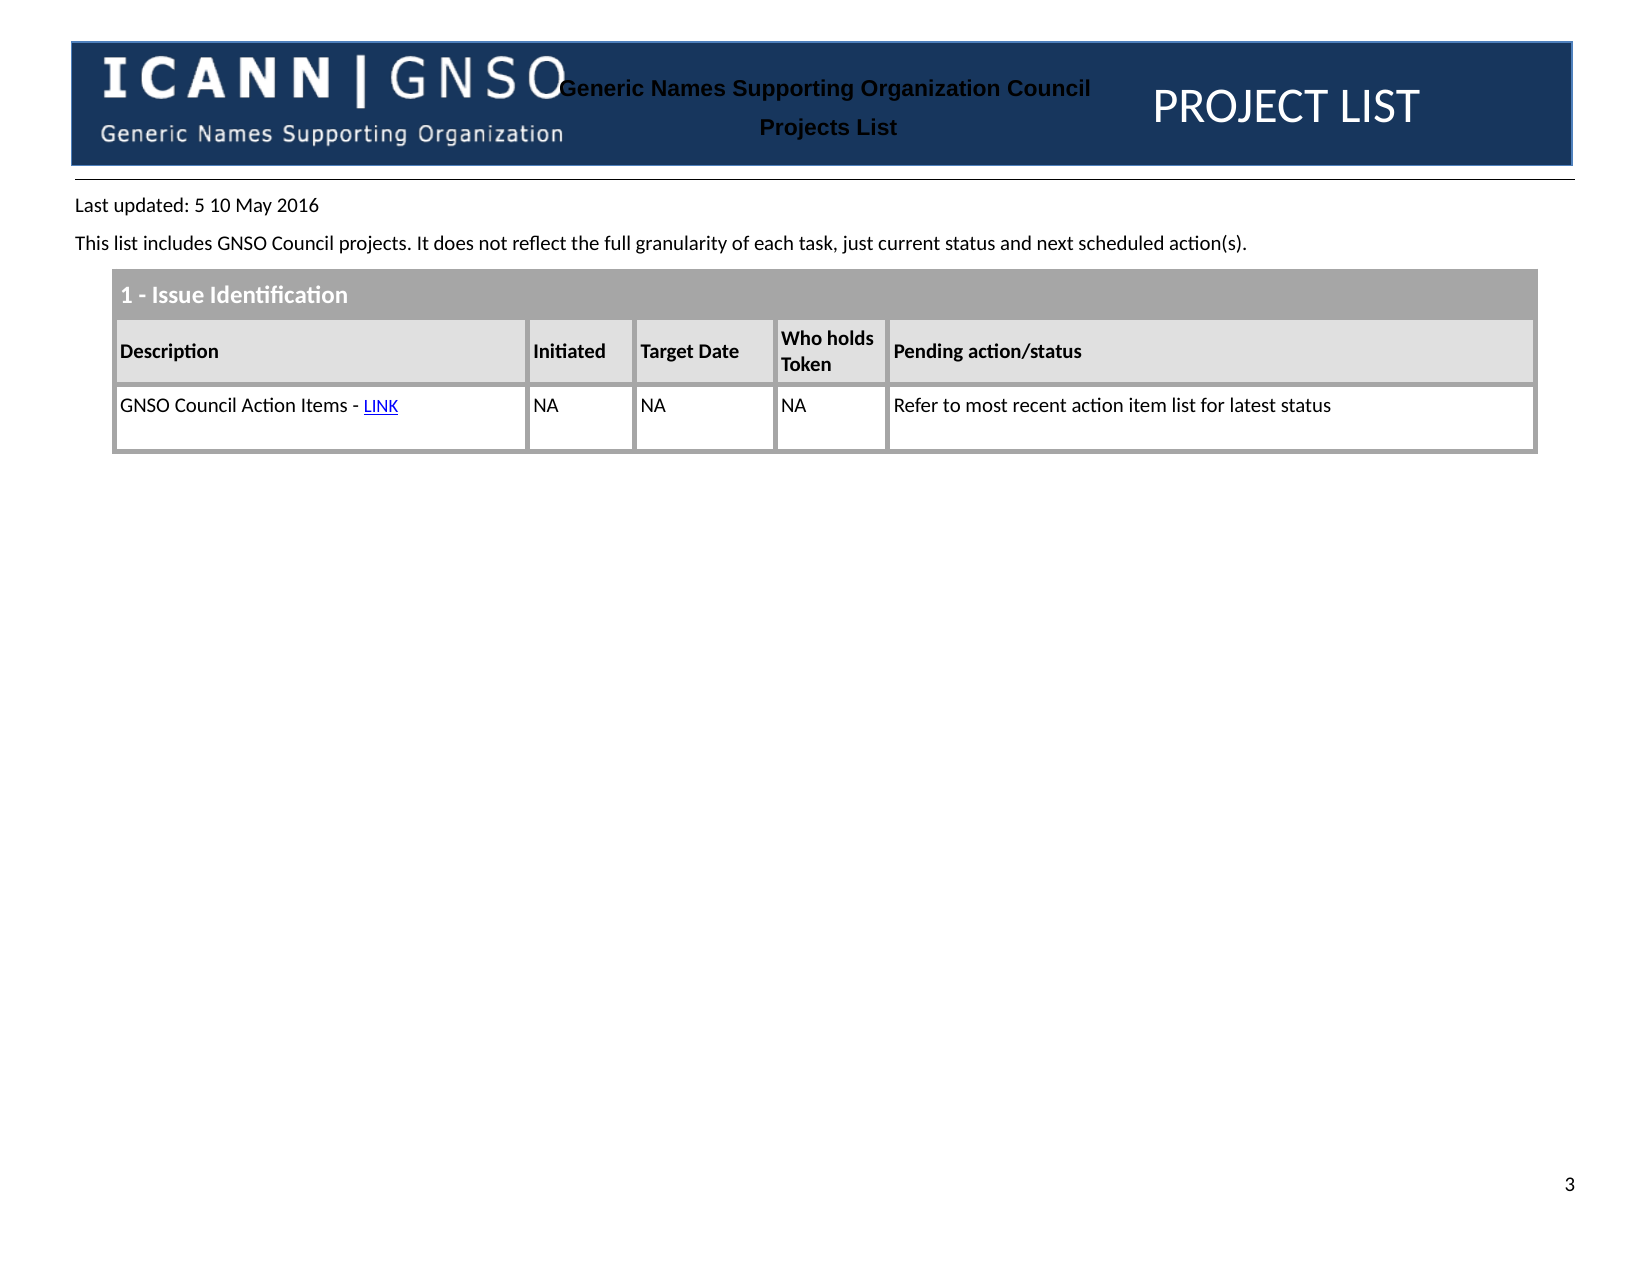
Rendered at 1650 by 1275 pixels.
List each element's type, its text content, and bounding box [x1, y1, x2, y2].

table_cell Refer to most recent action item list for latest status [890, 387, 1533, 449]
text This list includes GNSO Council projects. It does not reflect the full granularity of each task, just current status and next scheduled action(s). [75, 231, 1575, 256]
table_cell Target Date [637, 320, 773, 382]
picture [85, 41, 580, 159]
table_cell Initiated [530, 320, 632, 382]
table_cell Pending action/status [890, 320, 1533, 382]
table_cell NA [778, 387, 885, 449]
text Last updated: 5 10 May 2016 [75, 193, 1575, 218]
table_header 1 - Issue Identification [117, 273, 1533, 315]
table_cell Description [117, 320, 525, 382]
table_cell NA [637, 387, 773, 449]
table_cell GNSO Council Action Items - LINK [117, 387, 525, 449]
table_cell NA [530, 387, 632, 449]
table_cell Who holds Token [778, 320, 885, 382]
